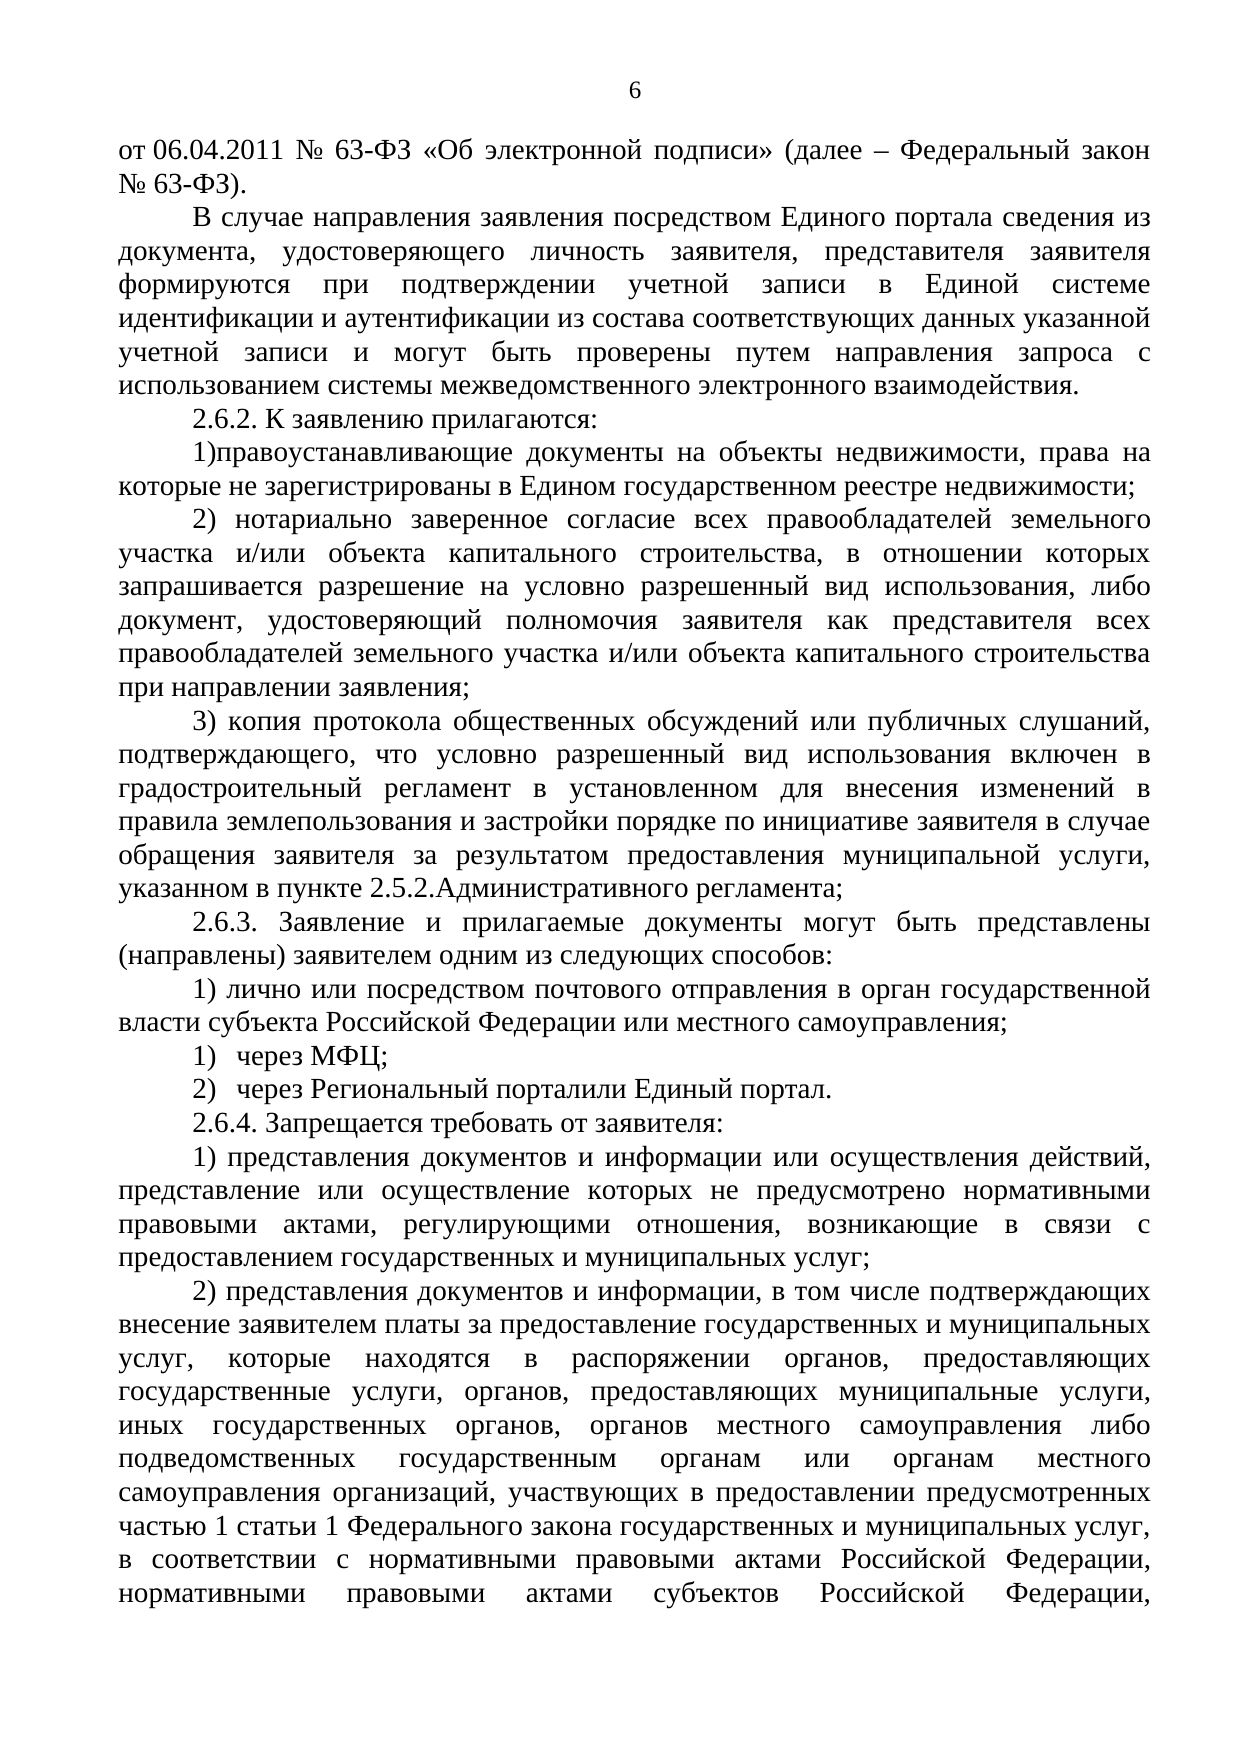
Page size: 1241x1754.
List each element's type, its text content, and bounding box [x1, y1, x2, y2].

list через Региональный порталили Единый портал. [118, 1072, 1152, 1105]
text 1) лично или посредством почтового отправления в орган государственной власти субъекта Российской Федерации или местного самоуправления; [118, 971, 1152, 1038]
text 2) нотариально заверенное согласие всех правообладателей земельного участка и/или объекта капитального строительства, в отношении которых запрашивается разрешение на условно разрешенный вид использования, либо документ, удостоверяющий полномочия заявителя как представителя всех правообладателей земельного участка и/или объекта капитального строительства при направлении заявления; [118, 501, 1152, 703]
text 1)правоустанавливающие документы на объекты недвижимости, права на которые не зарегистрированы в Едином государственном реестре недвижимости; [118, 434, 1152, 501]
text 1) представления документов и информации или осуществления действий, представление или осуществление которых не предусмотрено нормативными правовыми актами, регулирующими отношения, возникающие в связи с предоставлением государственных и муниципальных услуг; [118, 1139, 1152, 1273]
text 3) копия протокола общественных обсуждений или публичных слушаний, подтверждающего, что условно разрешенный вид использования включен в градостроительный регламент в установленном для внесения изменений в правила землепользования и застройки порядке по инициативе заявителя в случае обращения заявителя за результатом предоставления муниципальной услуги, указанном в пункте 2.5.2.Административного регламента; [118, 703, 1152, 904]
text В случае направления заявления посредством Единого портала сведения из документа, удостоверяющего личность заявителя, представителя заявителя формируются при подтверждении учетной записи в Единой системе идентификации и аутентификации из состава соответствующих данных указанной учетной записи и могут быть проверены путем направления запроса с использованием системы межведомственного электронного взаимодействия. [118, 199, 1152, 401]
text 2.6.3. Заявление и прилагаемые документы могут быть представлены (направлены) заявителем одним из следующих способов: [118, 904, 1152, 971]
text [118, 1273, 1152, 1608]
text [118, 132, 1152, 199]
list через МФЦ; [118, 1038, 1152, 1072]
text 2.6.2. К заявлению прилагаются: [118, 401, 1152, 434]
text 2.6.4. Запрещается требовать от заявителя: [118, 1105, 1152, 1139]
